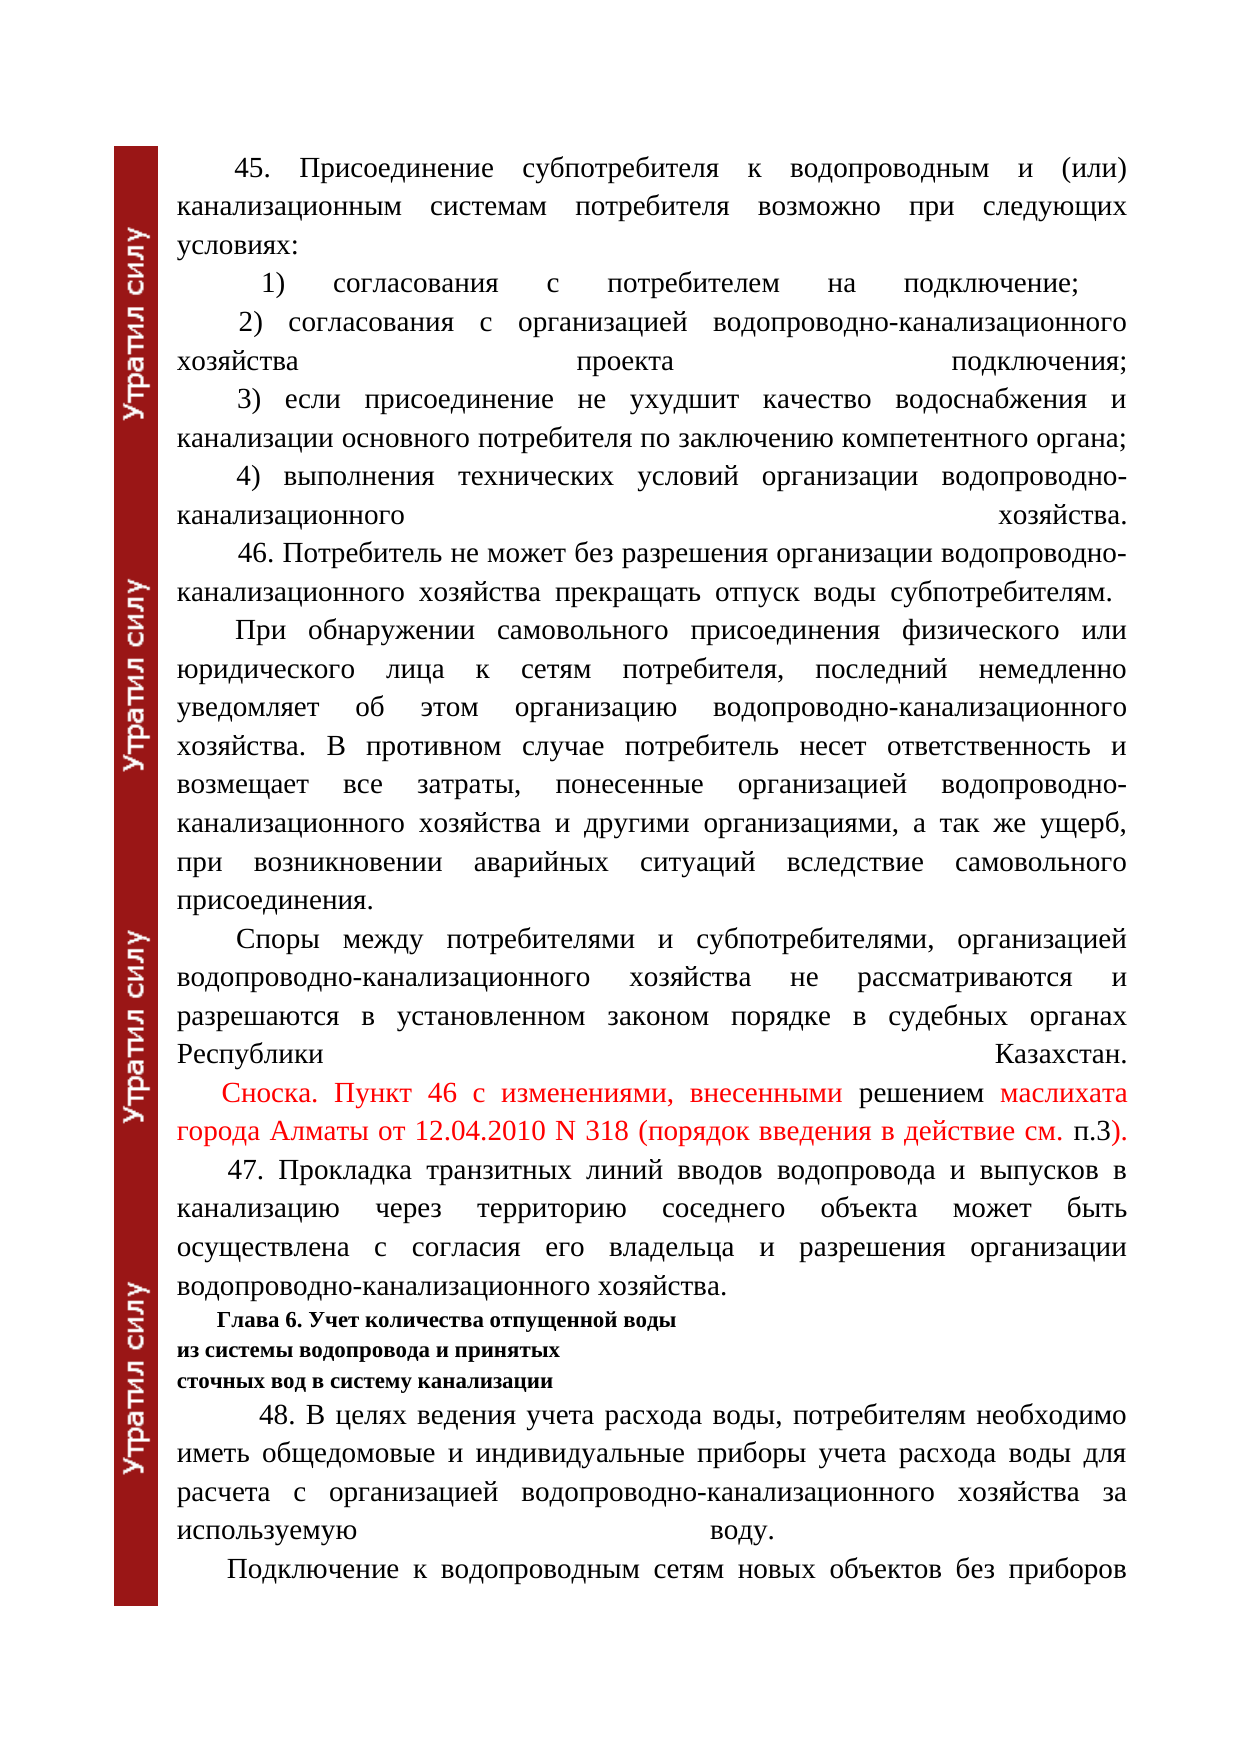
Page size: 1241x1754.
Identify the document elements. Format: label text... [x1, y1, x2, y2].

picture [114, 146, 158, 150]
picture [114, 1584, 158, 1606]
text 45. Присоединение субпотребителя к водопроводным и (или) канализационным системам потребителя возможно при следующих условиях: 1) согласования с потребителем на подключение; 2) согласования с организацией водопроводно-канализационного хозяйства проекта подключения; 3) если присоединение не ухудшит качество водоснабжения и канализации основного потребителя по заключению компетентного органа; 4) выполнения технических условий организации водопроводно-канализационного хозяйства. 46. Потребитель не может без разрешения организации водопроводно-канализационного хозяйства прекращать отпуск воды субпотребителям. При обнаружении самовольного присоединения физического или юридического лица к сетям потребителя, последний немедленно уведомляет об этом организацию водопроводно-канализационного хозяйства. В противном случае потребитель несет ответственность и возмещает все затраты, понесенные организацией водопроводно-канализационного хозяйства и другими организациями, а так же ущерб, при возникновении аварийных ситуаций вследствие самовольного присоединения. Споры между потребителями и субпотребителями, организацией водопроводно-канализационного хозяйства не рассматриваются и разрешаются в установленном законом порядке в судебных органах Республики Казахстан. Сноска. Пункт 46 с изменениями, внесенными решением маслихата города Алматы от 12.04.2010 N 318 (порядок введения в действие см. п.3). 47. Прокладка транзитных линий вводов водопровода и выпусков в канализацию через территорию соседнего объекта может быть осуществлена с согласия его владельца и разрешения организации водопроводно-канализационного хозяйства. [112, 150, 1128, 1301]
text Глава 6. Учет количества отпущенной воды из системы водопровода и принятых сточных вод в систему канализации [112, 1306, 1128, 1393]
picture [114, 1393, 158, 1397]
picture [114, 1301, 158, 1306]
